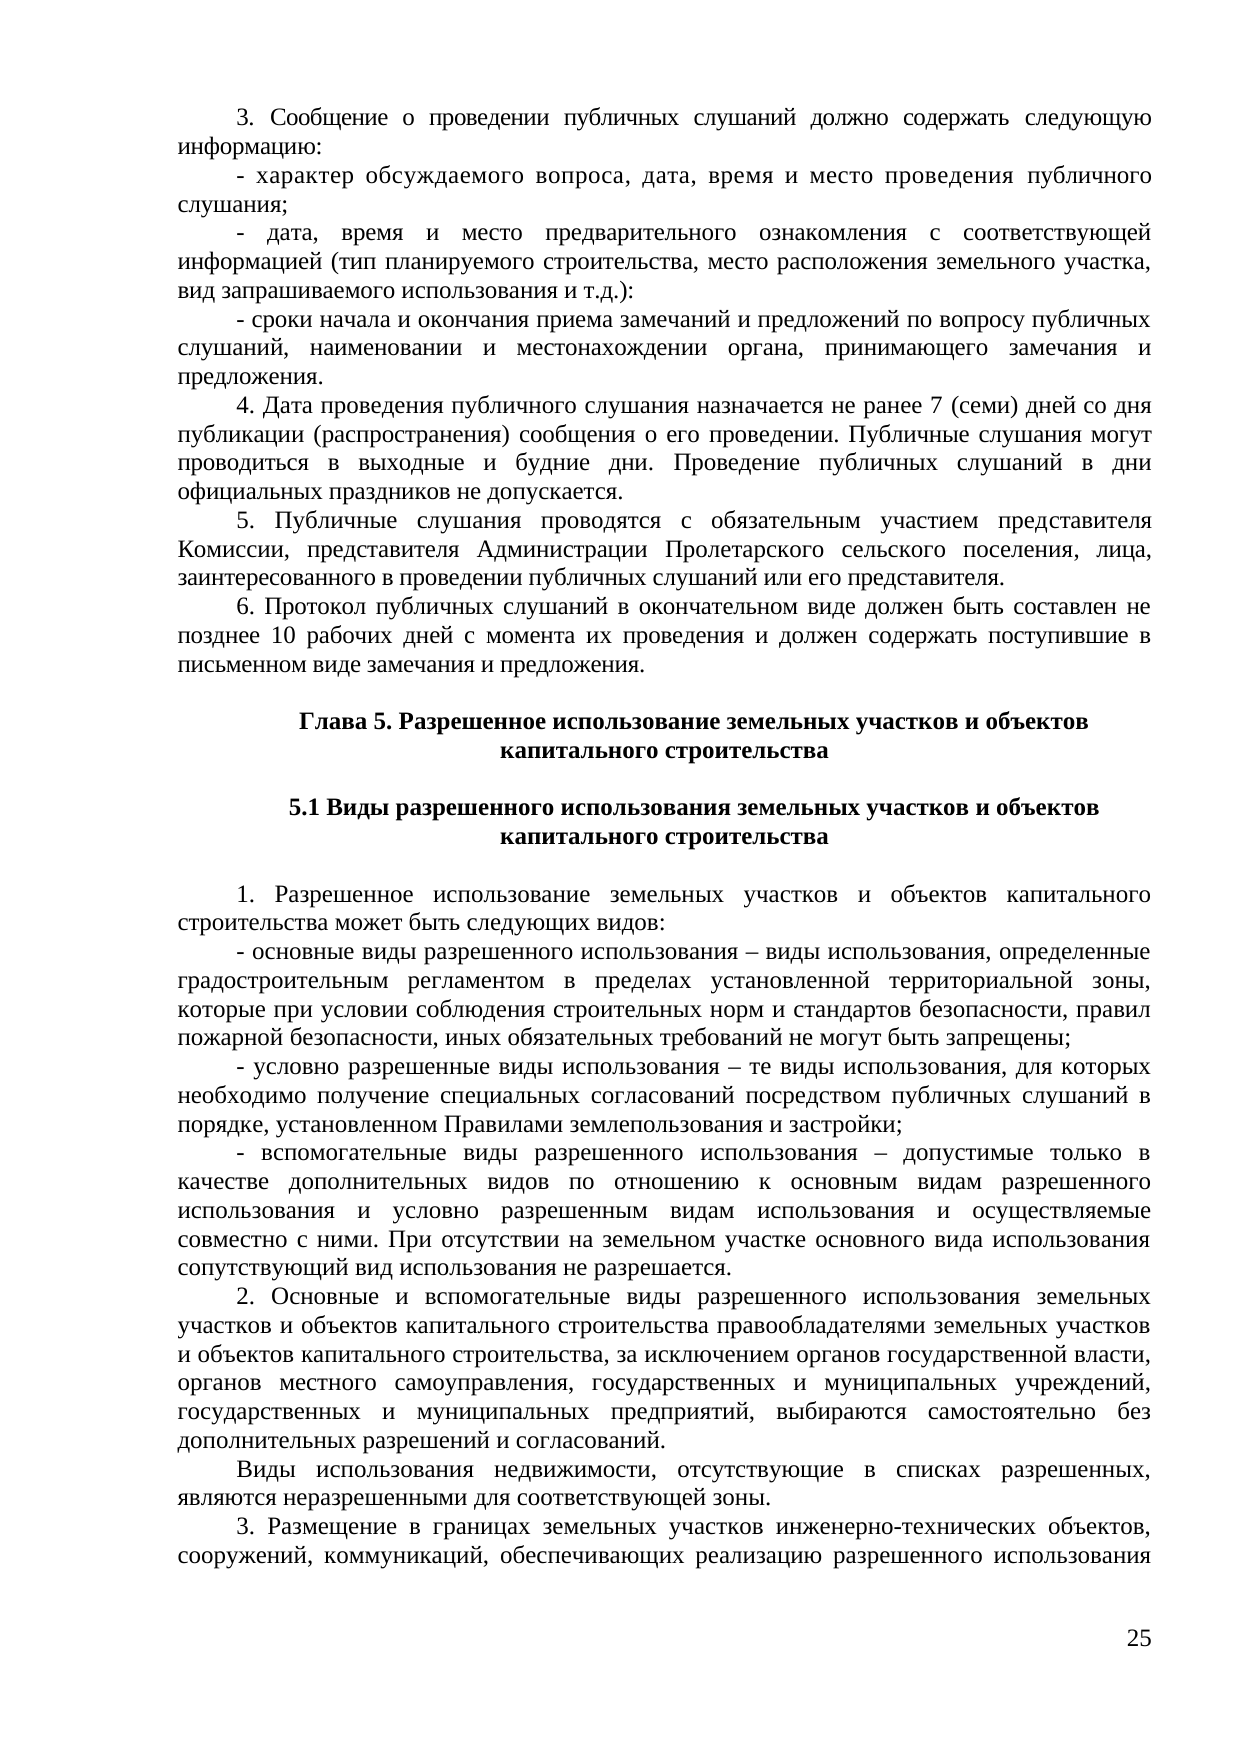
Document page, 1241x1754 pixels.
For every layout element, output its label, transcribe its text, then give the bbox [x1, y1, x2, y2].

text - основные виды разрешенного использования – виды использования, определенные градостроительным регламентом в пределах установленной территориальной зоны, которые при условии соблюдения строительных норм и стандартов безопасности, правил пожарной безопасности, иных обязательных требований не могут быть запрещены; [177, 936, 1152, 1051]
subtitle Глава 5. Разрешенное использование земельных участков и объектов капитального строительства [177, 706, 1152, 764]
text - характер обсуждаемого вопроса, дата, время и место проведения публичного слушания; [177, 160, 1152, 217]
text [177, 1511, 1152, 1569]
text - дата, время и место предварительного ознакомления с соответствующей информацией (тип планируемого строительства, место расположения земельного участка, вид запрашиваемого использования и т.д.): [177, 217, 1152, 304]
text - условно разрешенные виды использования – те виды использования, для которых необходимо получение специальных согласований посредством публичных слушаний в порядке, установленном Правилами землепользования и застройки; [177, 1051, 1152, 1137]
text - вспомогательные виды разрешенного использования – допустимые только в качестве дополнительных видов по отношению к основным видам разрешенного использования и условно разрешенным видам использования и осуществляемые совместно с ними. При отсутствии на земельном участке основного вида использования сопутствующий вид использования не разрешается. [177, 1137, 1152, 1281]
text 3. Сообщение о проведении публичных слушаний должно содержать следующую информацию: [177, 102, 1152, 160]
text 5. Публичные слушания проводятся с обязательным участием представителя Комиссии, представителя Администрации Пролетарского сельского поселения, лица, заинтересованного в проведении публичных слушаний или его представителя. [177, 505, 1152, 591]
text 6. Протокол публичных слушаний в окончательном виде должен быть составлен не позднее 10 рабочих дней с момента их проведения и должен содержать поступившие в письменном виде замечания и предложения. [177, 591, 1152, 677]
text 4. Дата проведения публичного слушания назначается не ранее 7 (семи) дней со дня публикации (распространения) сообщения о его проведении. Публичные слушания могут проводиться в выходные и будние дни. Проведение публичных слушаний в дни официальных праздников не допускается. [177, 390, 1152, 505]
subtitle 5.1 Виды разрешенного использования земельных участков и объектов капитального строительства [177, 792, 1152, 850]
text - сроки начала и окончания приема замечаний и предложений по вопросу публичных слушаний, наименовании и местонахождении органа, принимающего замечания и предложения. [177, 304, 1152, 390]
text Виды использования недвижимости, отсутствующие в списках разрешенных, являются неразрешенными для соответствующей зоны. [177, 1454, 1152, 1511]
text 2. Основные и вспомогательные виды разрешенного использования земельных участков и объектов капитального строительства правообладателями земельных участков и объектов капитального строительства, за исключением органов государственной власти, органов местного самоуправления, государственных и муниципальных учреждений, государственных и муниципальных предприятий, выбираются самостоятельно без дополнительных разрешений и согласований. [177, 1281, 1152, 1454]
text 1. Разрешенное использование земельных участков и объектов капитального строительства может быть следующих видов: [177, 879, 1152, 936]
